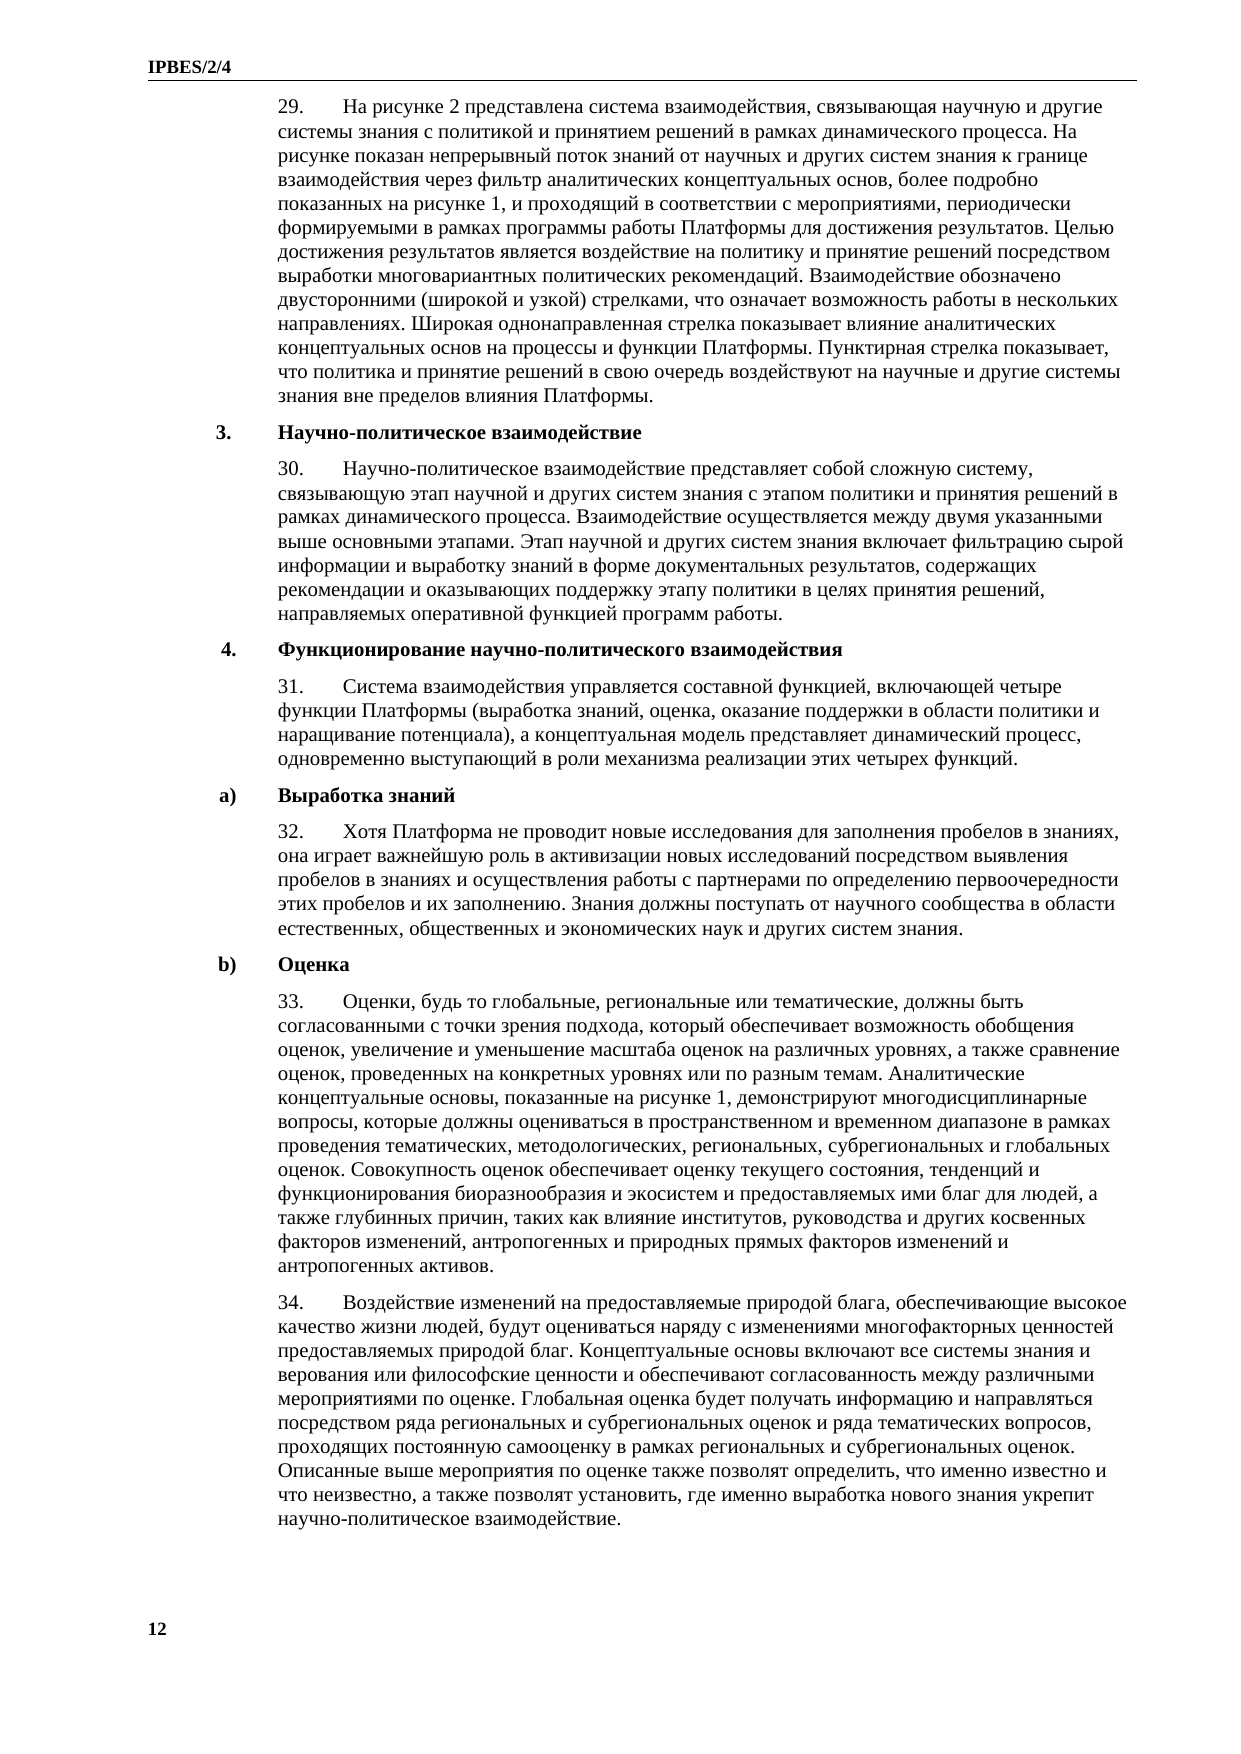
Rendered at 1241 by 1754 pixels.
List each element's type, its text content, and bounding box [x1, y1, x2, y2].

text a) Выработка знаний [148, 783, 1107, 807]
text 34. Воздействие изменений на предоставляемые природой блага, обеспечивающие высокое качество жизни людей, будут оцениваться наряду с изменениями многофакторных ценностей предоставляемых природой благ. Концептуальные основы включают все системы знания и верования или философские ценности и обеспечивают согласованность между различными мероприятиями по оценке. Глобальная оценка будет получать информацию и направляться посредством ряда региональных и субрегиональных оценок и ряда тематических вопросов, проходящих постоянную самооценку в рамках региональных и субрегиональных оценок. Описанные выше мероприятия по оценке также позволят определить, что именно известно и что неизвестно, а также позволят установить, где именно выработка нового знания укрепит научно-политическое взаимодействие. [278, 1290, 1137, 1530]
text 3. Научно-политическое взаимодействие [148, 420, 1107, 444]
text 29. На рисунке 2 представлена система взаимодействия, связывающая научную и другие системы знания с политикой и принятием решений в рамках динамического процесса. На рисунке показан непрерывный поток знаний от научных и других систем знания к границе взаимодействия через фильтр аналитических концептуальных основ, более подробно показанных на рисунке 1, и проходящий в соответствии с мероприятиями, периодически формируемыми в рамках программы работы Платформы для достижения результатов. Целью достижения результатов является воздействие на политику и принятие решений посредством выработки многовариантных политических рекомендаций. Взаимодействие обозначено двусторонними (широкой и узкой) стрелками, что означает возможность работы в нескольких направлениях. Широкая однонаправленная стрелка показывает влияние аналитических концептуальных основ на процессы и функции Платформы. Пунктирная стрелка показывает, что политика и принятие решений в свою очередь воздействуют на научные и другие системы знания вне пределов влияния Платформы. [278, 94, 1137, 407]
text 33. Оценки, будь то глобальные, региональные или тематические, должны быть согласованными с точки зрения подхода, который обеспечивает возможность обобщения оценок, увеличение и уменьшение масштаба оценок на различных уровнях, а также сравнение оценок, проведенных на конкретных уровнях или по разным темам. Аналитические концептуальные основы, показанные на рисунке 1, демонстрируют многодисциплинарные вопросы, которые должны оцениваться в пространственном и временном диапазоне в рамках проведения тематических, методологических, региональных, субрегиональных и глобальных оценок. Совокупность оценок обеспечивает оценку текущего состояния, тенденций и функционирования биоразнообразия и экосистем и предоставляемых ими благ для людей, а также глубинных причин, таких как влияние институтов, руководства и других косвенных факторов изменений, антропогенных и природных прямых факторов изменений и антропогенных активов. [278, 988, 1137, 1277]
text 4. Функционирование научно-политического взаимодействия [148, 637, 1107, 661]
text 30. Научно-политическое взаимодействие представляет собой сложную систему, связывающую этап научной и других систем знания с этапом политики и принятия решений в рамках динамического процесса. Взаимодействие осуществляется между двумя указанными выше основными этапами. Этап научной и других систем знания включает фильтрацию сырой информации и выработку знаний в форме документальных результатов, содержащих рекомендации и оказывающих поддержку этапу политики в целях принятия решений, направляемых оперативной функцией программ работы. [278, 456, 1137, 625]
text 31. Система взаимодействия управляется составной функцией, включающей четыре функции Платформы (выработка знаний, оценка, оказание поддержки в области политики и наращивание потенциала), а концептуальная модель представляет динамический процесс, одновременно выступающий в роли механизма реализации этих четырех функций. [278, 674, 1137, 770]
text b) Оценка [148, 952, 1107, 976]
text 32. Хотя Платформа не проводит новые исследования для заполнения пробелов в знаниях, она играет важнейшую роль в активизации новых исследований посредством выявления пробелов в знаниях и осуществления работы с партнерами по определению первоочередности этих пробелов и их заполнению. Знания должны поступать от научного сообщества в области естественных, общественных и экономических наук и других систем знания. [278, 819, 1137, 939]
